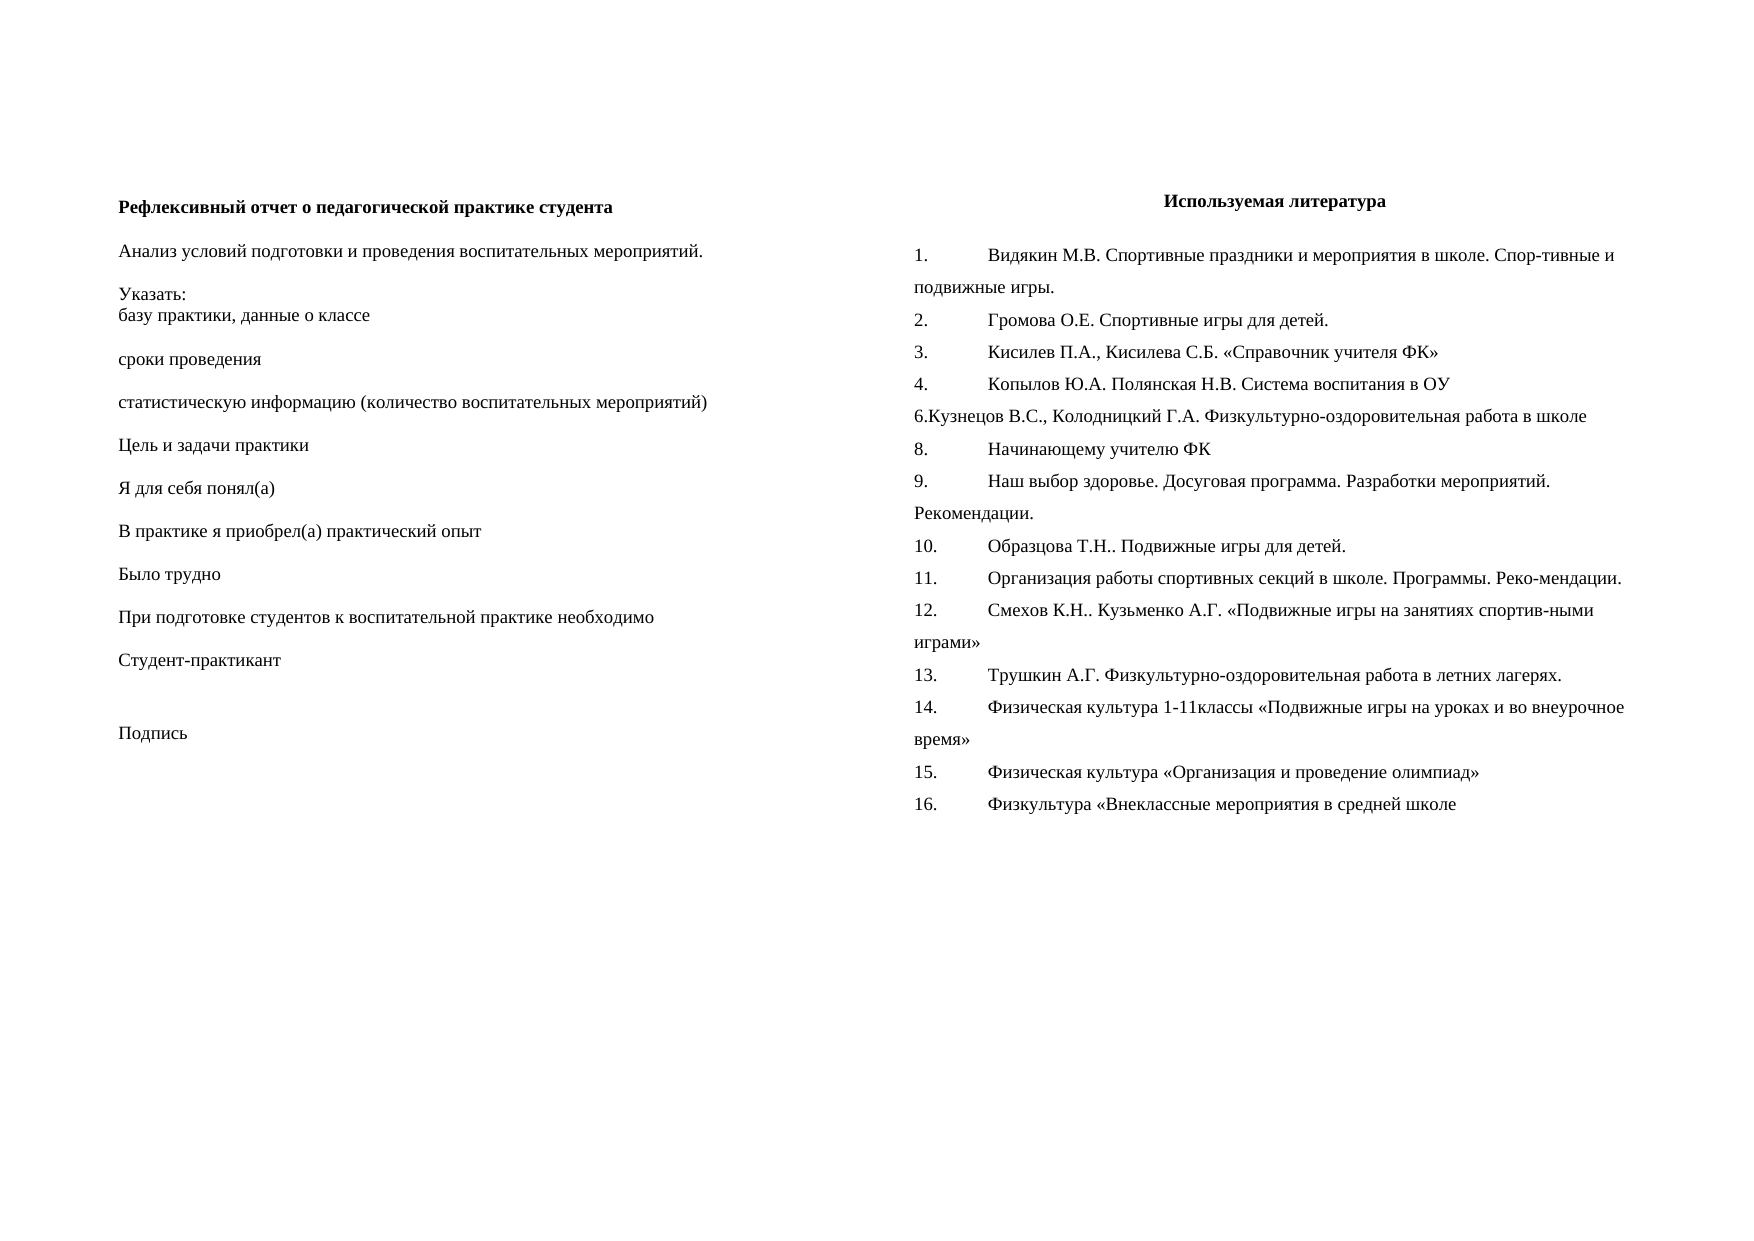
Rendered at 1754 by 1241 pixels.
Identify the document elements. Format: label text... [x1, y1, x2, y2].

text Я для себя понял(а) [118, 477, 840, 498]
text Цель и задачи практики [118, 434, 840, 455]
text 16. Физкультура «Внеклассные мероприятия в средней школе [914, 793, 1636, 814]
text В практике я приобрел(а) практический опыт [118, 520, 840, 541]
text статистическую информацию (количество воспитательных мероприятий) [118, 391, 840, 412]
text 2. Громова О.Е. Спортивные игры для детей. [914, 308, 1636, 330]
text 14. Физическая культура 1-11классы «Подвижные игры на уроках и во внеурочное время» [914, 696, 1636, 750]
text 11. Организация работы спортивных секций в школе. Программы. Реко-мендации. [914, 567, 1636, 588]
text базу практики, данные о классе [118, 304, 840, 326]
text Указать: [118, 283, 840, 304]
text Студент-практикант [118, 649, 840, 671]
text Рефлексивный отчет о педагогической практике студента [118, 196, 840, 218]
text 13. Трушкин А.Г. Физкультурно-оздоровительная работа в летних лагерях. [914, 664, 1636, 685]
text При подготовке студентов к воспитательной практике необходимо [118, 606, 840, 628]
text 3. Кисилев П.А., Кисилева С.Б. «Справочник учителя ФК» [914, 341, 1636, 362]
text Было трудно [118, 563, 840, 584]
text 6.Кузнецов В.С., Колодницкий Г.А. Физкультурно-оздоровительная работа в школе [914, 405, 1636, 427]
text 4. Копылов Ю.А. Полянская Н.В. Система воспитания в ОУ [914, 373, 1636, 394]
text сроки проведения [118, 347, 840, 369]
text Используемая литература [914, 190, 1636, 212]
text 9. Наш выбор здоровье. Досуговая программа. Разработки мероприятий. Рекомендации. [914, 470, 1636, 524]
text Анализ условий подготовки и проведения воспитательных мероприятий. [118, 239, 840, 261]
text 12. Смехов К.Н.. Кузьменко А.Г. «Подвижные игры на занятиях спортив-ными играми» [914, 599, 1636, 653]
text Подпись [118, 722, 840, 743]
text 1. Видякин М.В. Спортивные праздники и мероприятия в школе. Спор-тивные и подвижные игры. [914, 244, 1636, 298]
text 8. Начинающему учителю ФК [914, 438, 1636, 459]
text 15. Физическая культура «Организация и проведение олимпиад» [914, 761, 1636, 782]
text 10. Образцова Т.Н.. Подвижные игры для детей. [914, 534, 1636, 556]
